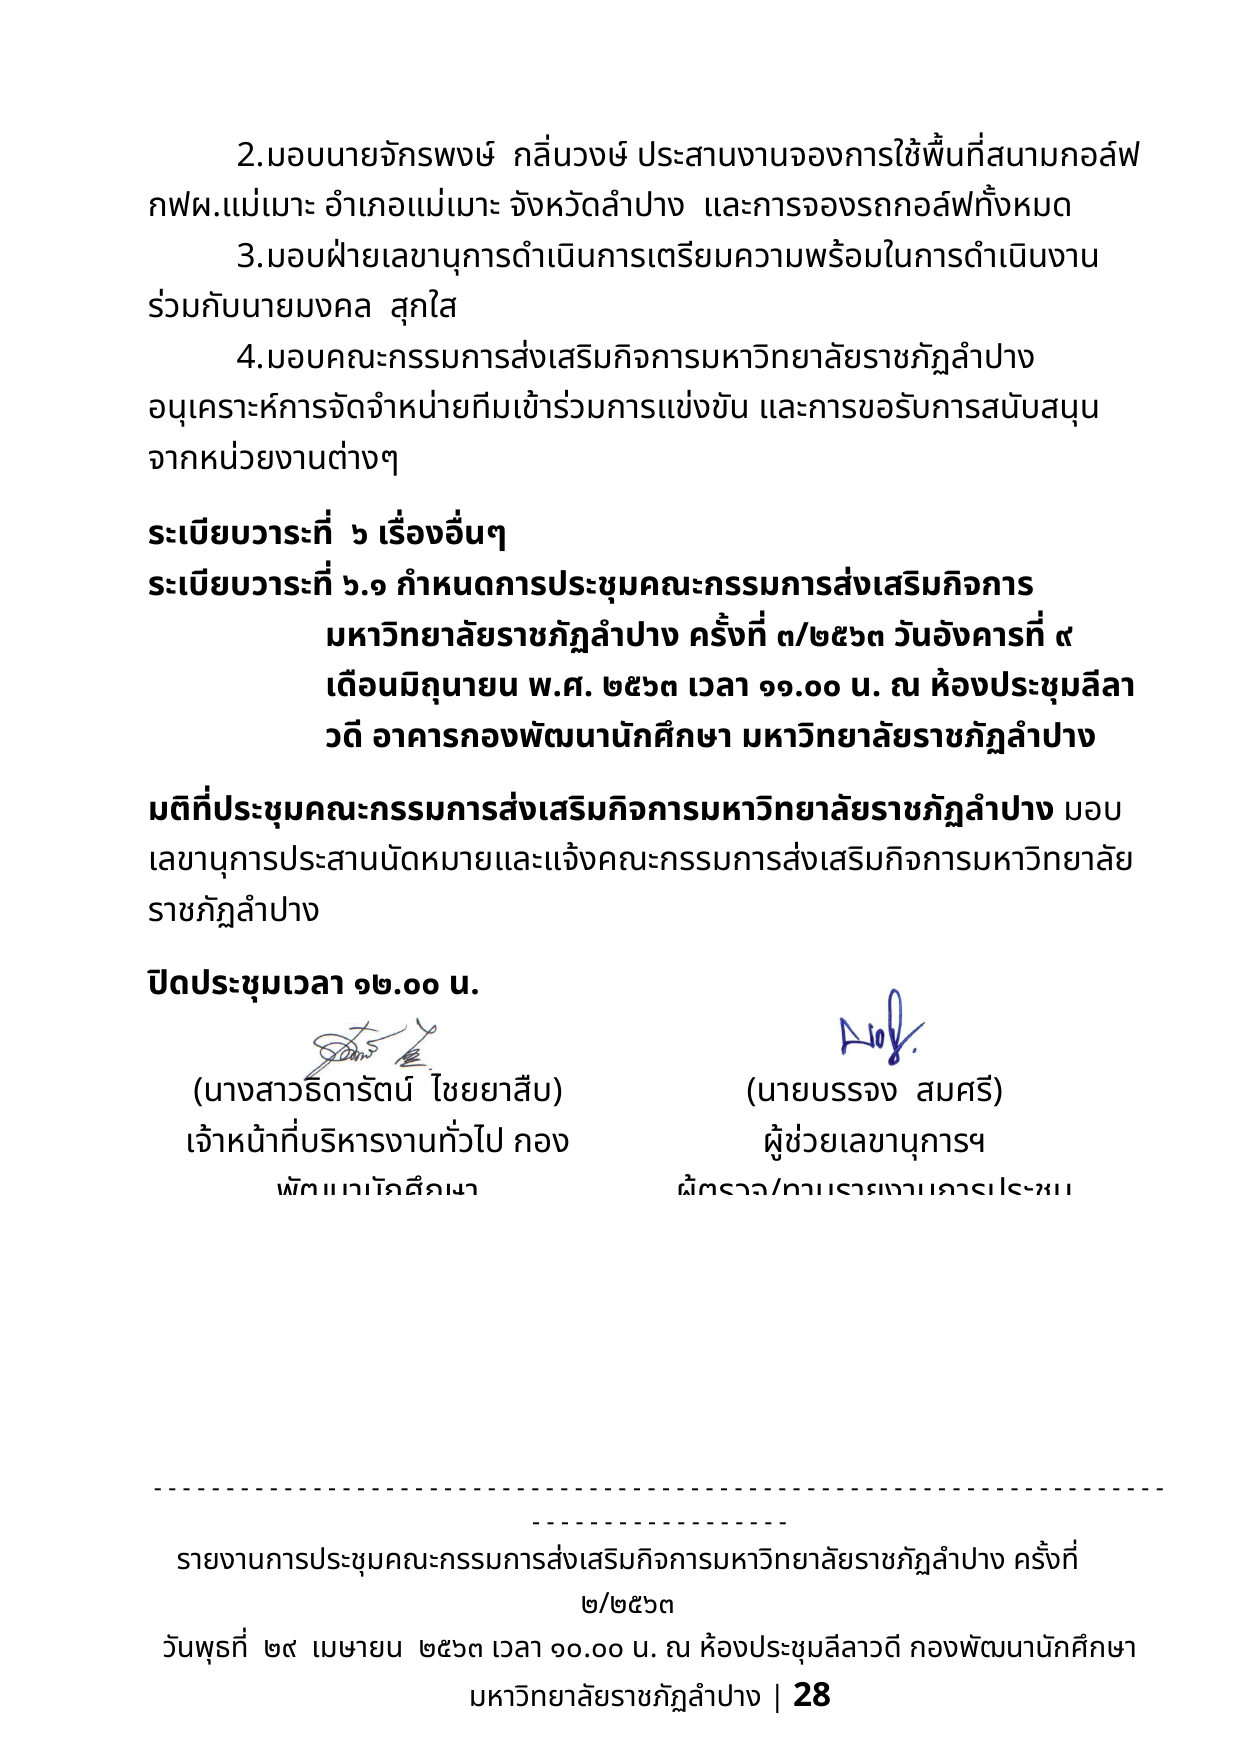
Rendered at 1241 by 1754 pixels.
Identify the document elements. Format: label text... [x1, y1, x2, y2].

list มอบฝ่ายเลขานุการดำเนินการเตรียมความพร้อมในการดำเนินงานร่วมกับนายมงคล สุกใส [148, 232, 1152, 333]
text ระเบียบวาระที่ ๖ เรื่องอื่นๆ [148, 509, 1166, 560]
list มอบคณะกรรมการส่งเสริมกิจการมหาวิทยาลัยราชภัฏลำปาง อนุเคราะห์การจัดจำหน่ายทีมเข้าร่วมการแข่งขัน และการขอรับการสนับสนุนจากหน่วยงานต่างๆ [148, 333, 1152, 484]
list มอบนายจักรพงษ์ กลิ่นวงษ์ ประสานงานจองการใช้พื้นที่สนามกอล์ฟ กฟผ.แม่เมาะ อำเภอแม่เมาะ จังหวัดลำปาง และการจองรถกอล์ฟทั้งหมด [148, 131, 1152, 232]
text ระเบียบวาระที่ ๖.๑ กำหนดการประชุมคณะกรรมการส่งเสริมกิจการมหาวิทยาลัยราชภัฏลำปาง ครั้งที่ ๓/๒๕๖๓ วันอังคารที่ ๙ เดือนมิถุนายน พ.ศ. ๒๕๖๓ เวลา ๑๑.๐๐ น. ณ ห้องประชุมลีลาวดี อาคารกองพัฒนานักศึกษา มหาวิทยาลัยราชภัฏลำปาง [148, 560, 1152, 762]
picture [302, 1011, 445, 1088]
picture [828, 1009, 934, 1073]
text มติที่ประชุมคณะกรรมการส่งเสริมกิจการมหาวิทยาลัยราชภัฏลำปาง มอบเลขานุการประสานนัดหมายและแจ้งคณะกรรมการส่งเสริมกิจการมหาวิทยาลัยราชภัฏลำปาง [148, 785, 1137, 936]
text ปิดประชุมเวลา ๑๒.๐๐ น. [148, 959, 1166, 1009]
